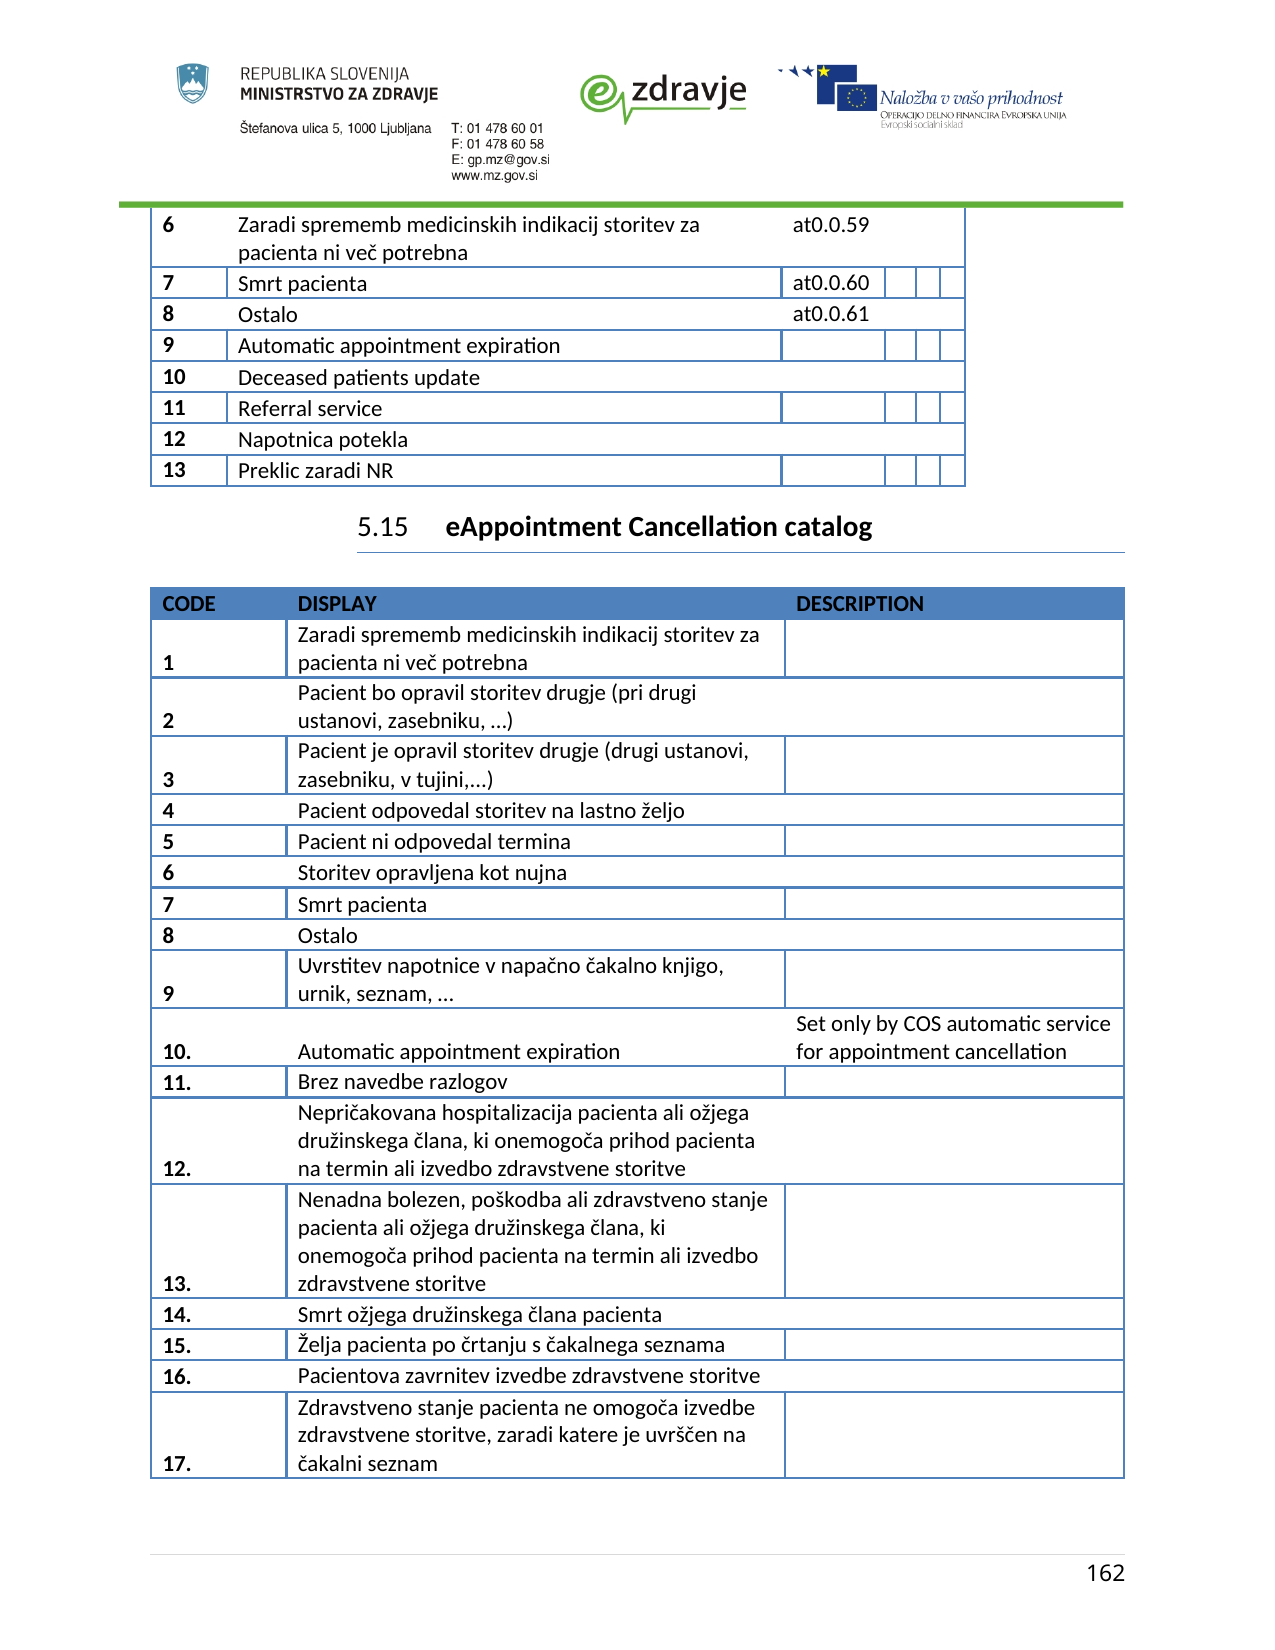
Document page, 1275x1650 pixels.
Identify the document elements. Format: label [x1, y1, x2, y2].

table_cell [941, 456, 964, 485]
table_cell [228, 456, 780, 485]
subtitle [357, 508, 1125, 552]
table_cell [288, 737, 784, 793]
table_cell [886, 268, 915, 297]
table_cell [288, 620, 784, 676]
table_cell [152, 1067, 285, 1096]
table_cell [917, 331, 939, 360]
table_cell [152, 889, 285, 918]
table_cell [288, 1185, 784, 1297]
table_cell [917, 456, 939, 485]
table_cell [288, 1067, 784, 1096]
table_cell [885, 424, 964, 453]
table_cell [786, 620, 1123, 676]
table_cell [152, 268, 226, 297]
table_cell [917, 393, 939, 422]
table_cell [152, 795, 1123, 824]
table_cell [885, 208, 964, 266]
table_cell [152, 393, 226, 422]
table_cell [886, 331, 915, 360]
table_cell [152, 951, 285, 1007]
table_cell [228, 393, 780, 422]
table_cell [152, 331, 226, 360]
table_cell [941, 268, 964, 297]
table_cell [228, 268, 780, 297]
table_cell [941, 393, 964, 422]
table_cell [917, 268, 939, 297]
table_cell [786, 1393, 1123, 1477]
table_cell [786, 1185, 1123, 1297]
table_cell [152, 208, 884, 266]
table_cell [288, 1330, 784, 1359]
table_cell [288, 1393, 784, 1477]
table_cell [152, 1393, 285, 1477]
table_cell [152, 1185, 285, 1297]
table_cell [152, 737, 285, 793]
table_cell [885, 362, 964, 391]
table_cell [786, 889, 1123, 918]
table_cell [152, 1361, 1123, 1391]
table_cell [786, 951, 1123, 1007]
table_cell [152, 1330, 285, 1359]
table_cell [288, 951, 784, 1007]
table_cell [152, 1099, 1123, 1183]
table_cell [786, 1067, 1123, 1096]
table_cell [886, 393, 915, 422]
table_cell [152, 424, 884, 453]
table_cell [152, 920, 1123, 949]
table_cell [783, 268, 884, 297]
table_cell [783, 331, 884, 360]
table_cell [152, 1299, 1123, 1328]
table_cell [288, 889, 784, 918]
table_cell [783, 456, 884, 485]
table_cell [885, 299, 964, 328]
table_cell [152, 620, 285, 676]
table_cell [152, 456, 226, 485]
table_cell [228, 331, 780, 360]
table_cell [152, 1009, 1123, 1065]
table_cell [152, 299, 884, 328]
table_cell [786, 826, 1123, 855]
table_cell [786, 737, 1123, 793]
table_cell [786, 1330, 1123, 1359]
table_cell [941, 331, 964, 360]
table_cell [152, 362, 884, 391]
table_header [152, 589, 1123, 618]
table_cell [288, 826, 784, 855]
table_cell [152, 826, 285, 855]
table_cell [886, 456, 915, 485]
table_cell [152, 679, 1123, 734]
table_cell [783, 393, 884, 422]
picture [118, 29, 1124, 208]
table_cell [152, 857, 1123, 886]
